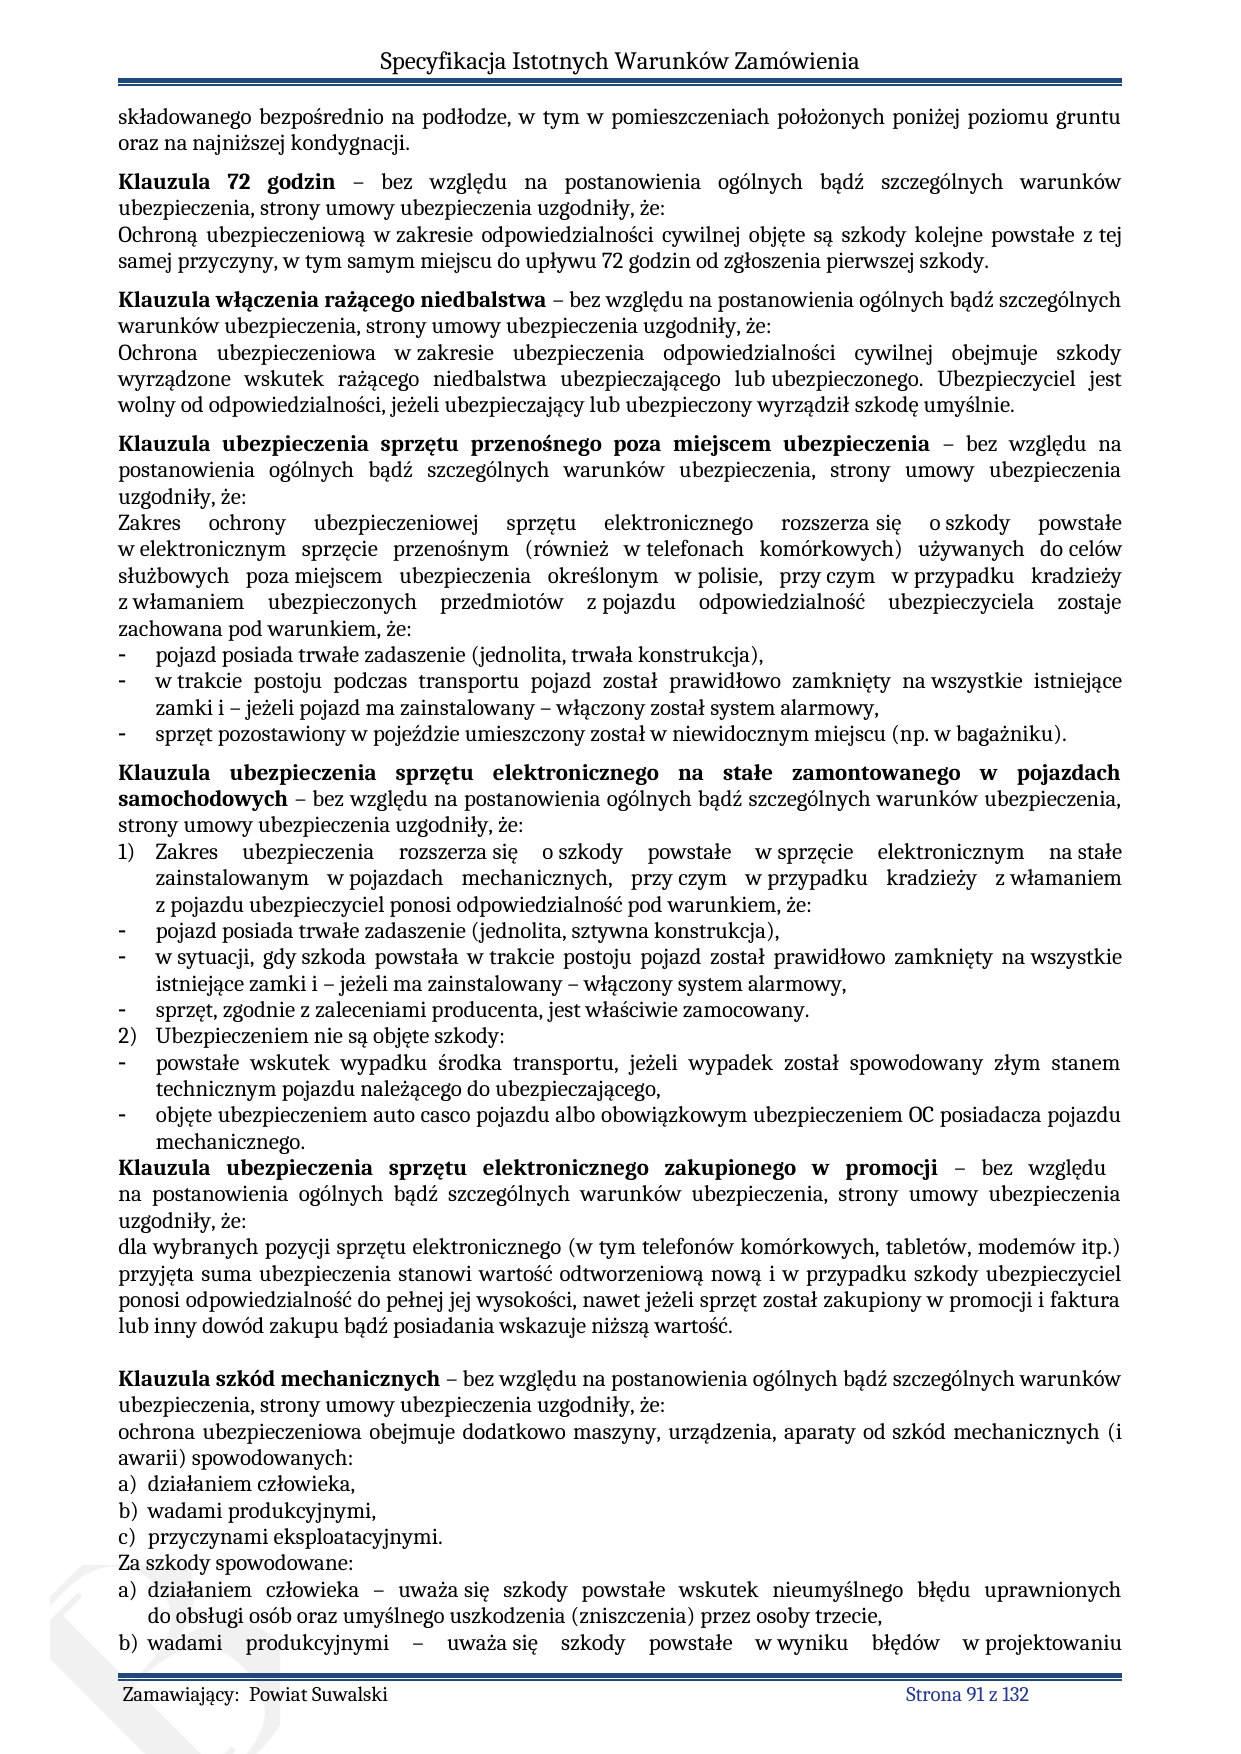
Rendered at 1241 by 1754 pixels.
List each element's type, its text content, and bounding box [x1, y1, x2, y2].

text Klauzula ubezpieczenia sprzętu elektronicznego zakupionego w promocji – bez względu na postanowienia ogólnych bądź szczególnych warunków ubezpieczenia, strony umowy ubezpieczenia uzgodniły, że: [118, 1155, 1122, 1234]
text Ochroną ubezpieczeniową w zakresie odpowiedzialności cywilnej objęte są szkody kolejne powstałe z tej samej przyczyny, w tym samym miejscu do upływu 72 godzin od zgłoszenia pierwszej szkody. [118, 221, 1122, 274]
text ochrona ubezpieczeniowa obejmuje dodatkowo maszyny, urządzenia, aparaty od szkód mechanicznych (i awarii) spowodowanych: [118, 1418, 1122, 1471]
list przyczynami eksploatacyjnymi. [118, 1524, 1122, 1550]
list pojazd posiada trwałe zadaszenie (jednolita, trwała konstrukcja), [118, 642, 1122, 668]
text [118, 103, 1122, 156]
list objęte ubezpieczeniem auto casco pojazdu albo obowiązkowym ubezpieczeniem OC posiadacza pojazdu mechanicznego. [118, 1102, 1122, 1155]
list w trakcie postoju podczas transportu pojazd został prawidłowo zamknięty na wszystkie istniejące zamki i – jeżeli pojazd ma zainstalowany – włączony został system alarmowy, [118, 668, 1122, 721]
text Klauzula ubezpieczenia sprzętu przenośnego poza miejscem ubezpieczenia – bez względu na postanowienia ogólnych bądź szczególnych warunków ubezpieczenia, strony umowy ubezpieczenia uzgodniły, że: [118, 431, 1122, 510]
list sprzęt, zgodnie z zaleceniami producenta, jest właściwie zamocowany. [118, 997, 1122, 1023]
list pojazd posiada trwałe zadaszenie (jednolita, sztywna konstrukcja), [118, 918, 1122, 944]
text Za szkody spowodowane: [118, 1550, 1122, 1577]
list działaniem człowieka, [118, 1471, 1122, 1497]
list wadami produkcyjnymi, [118, 1497, 1122, 1524]
list powstałe wskutek wypadku środka transportu, jeżeli wypadek został spowodowany złym stanem technicznym pojazdu należącego do ubezpieczającego, [118, 1049, 1122, 1102]
text Zakres ochrony ubezpieczeniowej sprzętu elektronicznego rozszerza się o szkody powstałe w elektronicznym sprzęcie przenośnym (również w telefonach komórkowych) używanych do celów służbowych poza miejscem ubezpieczenia określonym w polisie, przy czym w przypadku kradzieży z włamaniem ubezpieczonych przedmiotów z pojazdu odpowiedzialność ubezpieczyciela zostaje zachowana pod warunkiem, że: [118, 510, 1122, 642]
picture [50, 1565, 281, 1754]
list Zakres ubezpieczenia rozszerza się o szkody powstałe w sprzęcie elektronicznym na stałe zainstalowanym w pojazdach mechanicznych, przy czym w przypadku kradzieży z włamaniem z pojazdu ubezpieczyciel ponosi odpowiedzialność pod warunkiem, że: [118, 839, 1122, 918]
list w sytuacji, gdy szkoda powstała w trakcie postoju pojazd został prawidłowo zamknięty na wszystkie istniejące zamki i – jeżeli ma zainstalowany – włączony system alarmowy, [118, 944, 1122, 997]
text Klauzula 72 godzin – bez względu na postanowienia ogólnych bądź szczególnych warunków ubezpieczenia, strony umowy ubezpieczenia uzgodniły, że: [118, 169, 1122, 221]
text Klauzula szkód mechanicznych – bez względu na postanowienia ogólnych bądź szczególnych warunków ubezpieczenia, strony umowy ubezpieczenia uzgodniły, że: [118, 1366, 1122, 1418]
text Klauzula ubezpieczenia sprzętu elektronicznego na stałe zamontowanego w pojazdach samochodowych – bez względu na postanowienia ogólnych bądź szczególnych warunków ubezpieczenia, strony umowy ubezpieczenia uzgodniły, że: [118, 759, 1122, 839]
text Klauzula włączenia rażącego niedbalstwa – bez względu na postanowienia ogólnych bądź szczególnych warunków ubezpieczenia, strony umowy ubezpieczenia uzgodniły, że: [118, 287, 1122, 339]
list Ubezpieczeniem nie są objęte szkody: [118, 1023, 1122, 1049]
list działaniem człowieka – uważa się szkody powstałe wskutek nieumyślnego błędu uprawnionych do obsługi osób oraz umyślnego uszkodzenia (zniszczenia) przez osoby trzecie, [118, 1577, 1122, 1629]
list sprzęt pozostawiony w pojeździe umieszczony został w niewidocznym miejscu (np. w bagażniku). [118, 721, 1122, 747]
text Ochrona ubezpieczeniowa w zakresie ubezpieczenia odpowiedzialności cywilnej obejmuje szkody wyrządzone wskutek rażącego niedbalstwa ubezpieczającego lub ubezpieczonego. Ubezpieczyciel jest wolny od odpowiedzialności, jeżeli ubezpieczający lub ubezpieczony wyrządził szkodę umyślnie. [118, 339, 1122, 418]
text dla wybranych pozycji sprzętu elektronicznego (w tym telefonów komórkowych, tabletów, modemów itp.) przyjęta suma ubezpieczenia stanowi wartość odtworzeniową nową i w przypadku szkody ubezpieczyciel ponosi odpowiedzialność do pełnej jej wysokości, nawet jeżeli sprzęt został zakupiony w promocji i faktura lub inny dowód zakupu bądź posiadania wskazuje niższą wartość. [118, 1234, 1122, 1339]
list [118, 1629, 1122, 1656]
